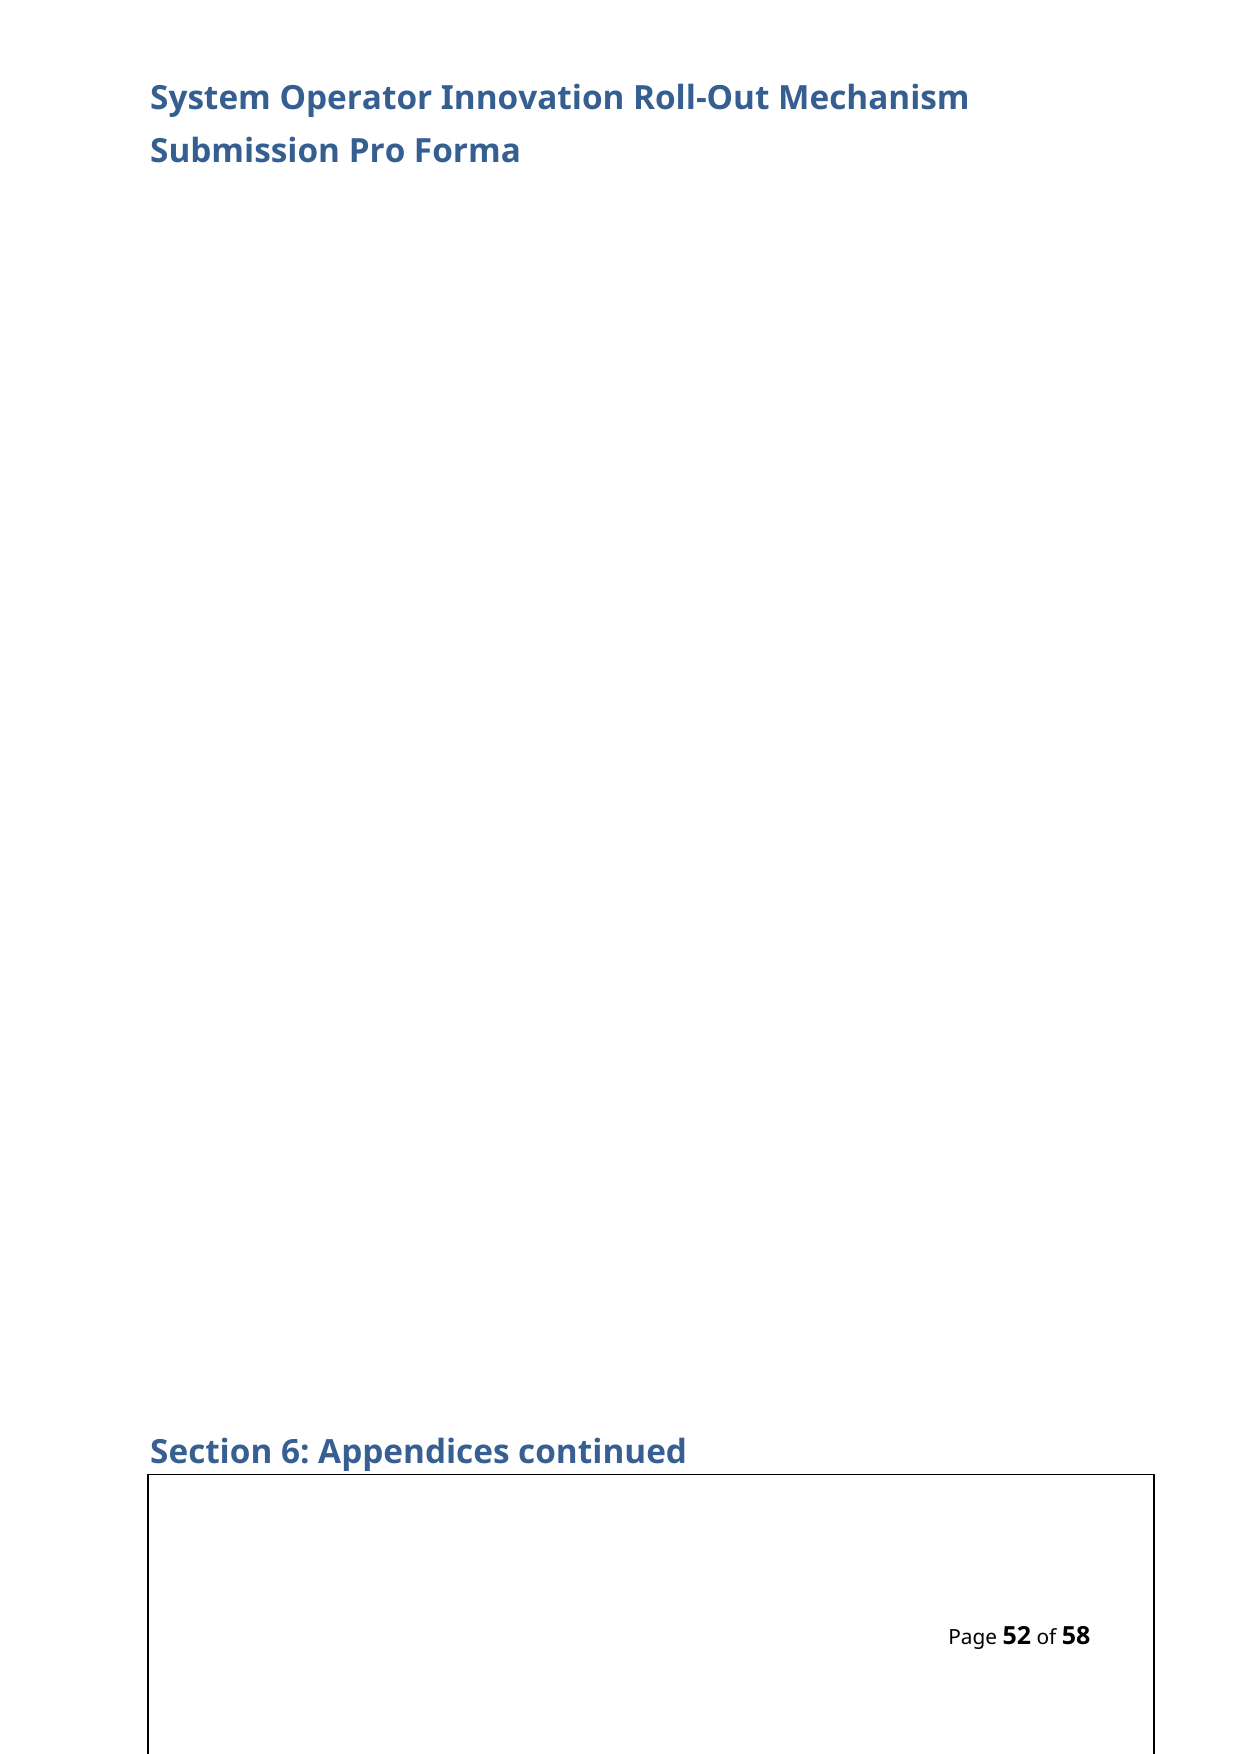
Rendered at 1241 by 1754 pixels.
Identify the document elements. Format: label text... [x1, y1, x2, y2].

text Section 6: Appendices continued [150, 1428, 1090, 1473]
